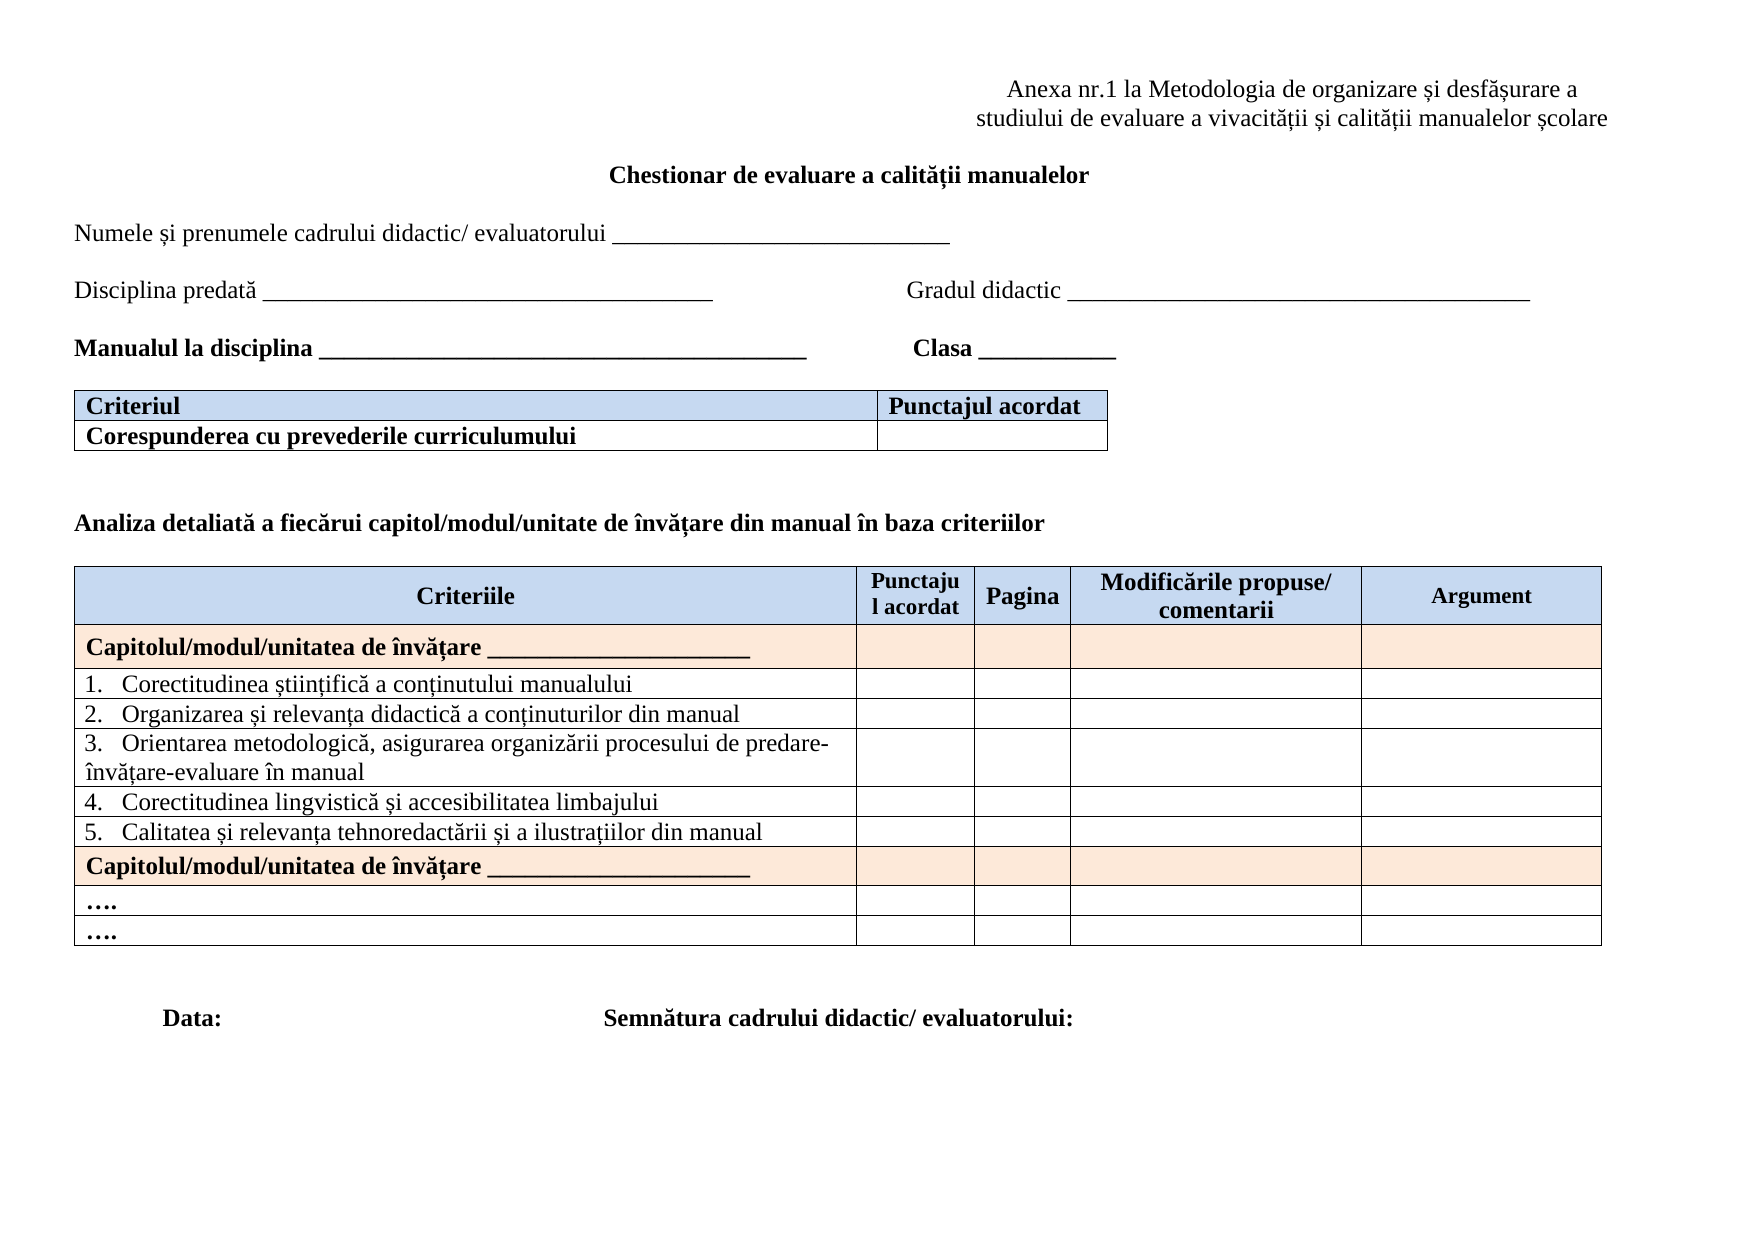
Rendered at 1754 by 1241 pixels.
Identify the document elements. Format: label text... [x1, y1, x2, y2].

text Anexa nr.1 la Metodologia de organizare și desfășurare a studiului de evaluare a vivacității și calității manualelor școlare [960, 74, 1624, 131]
text Manualul la disciplina _______________________________________ Clasa ___________ [74, 333, 1624, 361]
table_cell [1071, 817, 1361, 846]
table_cell …. [75, 916, 856, 944]
text Numele și prenumele cadrului didactic/ evaluatorului ___________________________ [74, 218, 1624, 246]
table_cell [1362, 787, 1601, 816]
table_cell [1071, 669, 1361, 698]
table_cell [1362, 817, 1601, 846]
table_cell [1071, 847, 1361, 885]
table_cell [1362, 625, 1601, 668]
table_cell Calitatea și relevanța tehnoredactării și a ilustrațiilor din manual [75, 817, 856, 846]
table_cell Corespunderea cu prevederile curriculumului [75, 421, 877, 450]
table_cell [975, 729, 1070, 786]
table_cell [1362, 886, 1601, 915]
table_cell [975, 916, 1070, 944]
table_cell Capitolul/modul/unitatea de învățare _____________________ [75, 847, 856, 885]
text Chestionar de evaluare a calității manualelor [74, 160, 1624, 189]
table_header Pagina [975, 567, 1070, 624]
table_cell Capitolul/modul/unitatea de învățare _____________________ [75, 625, 856, 668]
table_header Argument [1362, 567, 1601, 624]
table_cell [857, 916, 974, 944]
table_cell Orientarea metodologică, asigurarea organizării procesului de predare-învățare-evaluare în manual [75, 729, 856, 786]
table_cell [857, 669, 974, 698]
table_cell [1071, 916, 1361, 944]
table_cell [975, 847, 1070, 885]
table_cell [857, 847, 974, 885]
table_cell [1071, 729, 1361, 786]
table_cell [857, 817, 974, 846]
text Disciplina predată ____________________________________ Gradul didactic _____________________________________ [74, 275, 1624, 304]
table_cell [1071, 886, 1361, 915]
table_header Punctajul acordat [878, 391, 1107, 420]
table_cell [975, 787, 1070, 816]
table_cell [857, 625, 974, 668]
table_cell [1071, 787, 1361, 816]
table_header Criteriile [75, 567, 856, 624]
table_cell [1362, 916, 1601, 944]
table_cell [975, 699, 1070, 727]
table_cell [857, 886, 974, 915]
table_cell [1071, 625, 1361, 668]
table_cell [878, 421, 1107, 450]
table_cell [857, 787, 974, 816]
table_cell …. [75, 886, 856, 915]
table_cell [1362, 847, 1601, 885]
table_cell [975, 625, 1070, 668]
table_cell Corectitudinea științifică a conținutului manualului [75, 669, 856, 698]
table_cell [975, 817, 1070, 846]
table_header Punctajul acordat [857, 567, 974, 624]
table_cell [1362, 729, 1601, 786]
table_header Criteriul [75, 391, 877, 420]
table_header Modificările propuse/ comentarii [1071, 567, 1361, 624]
table_cell Corectitudinea lingvistică și accesibilitatea limbajului [75, 787, 856, 816]
text Data: Semnătura cadrului didactic/ evaluatorului: [162, 1003, 1624, 1032]
text Analiza detaliată a fiecărui capitol/modul/unitate de învățare din manual în baza criteriilor [74, 508, 1624, 537]
table_cell [1071, 699, 1361, 727]
table_cell Organizarea și relevanța didactică a conținuturilor din manual [75, 699, 856, 727]
table_cell [1362, 699, 1601, 727]
table_cell [1362, 669, 1601, 698]
table_cell [975, 886, 1070, 915]
table_cell [857, 699, 974, 727]
table_cell [857, 729, 974, 786]
table_cell [975, 669, 1070, 698]
